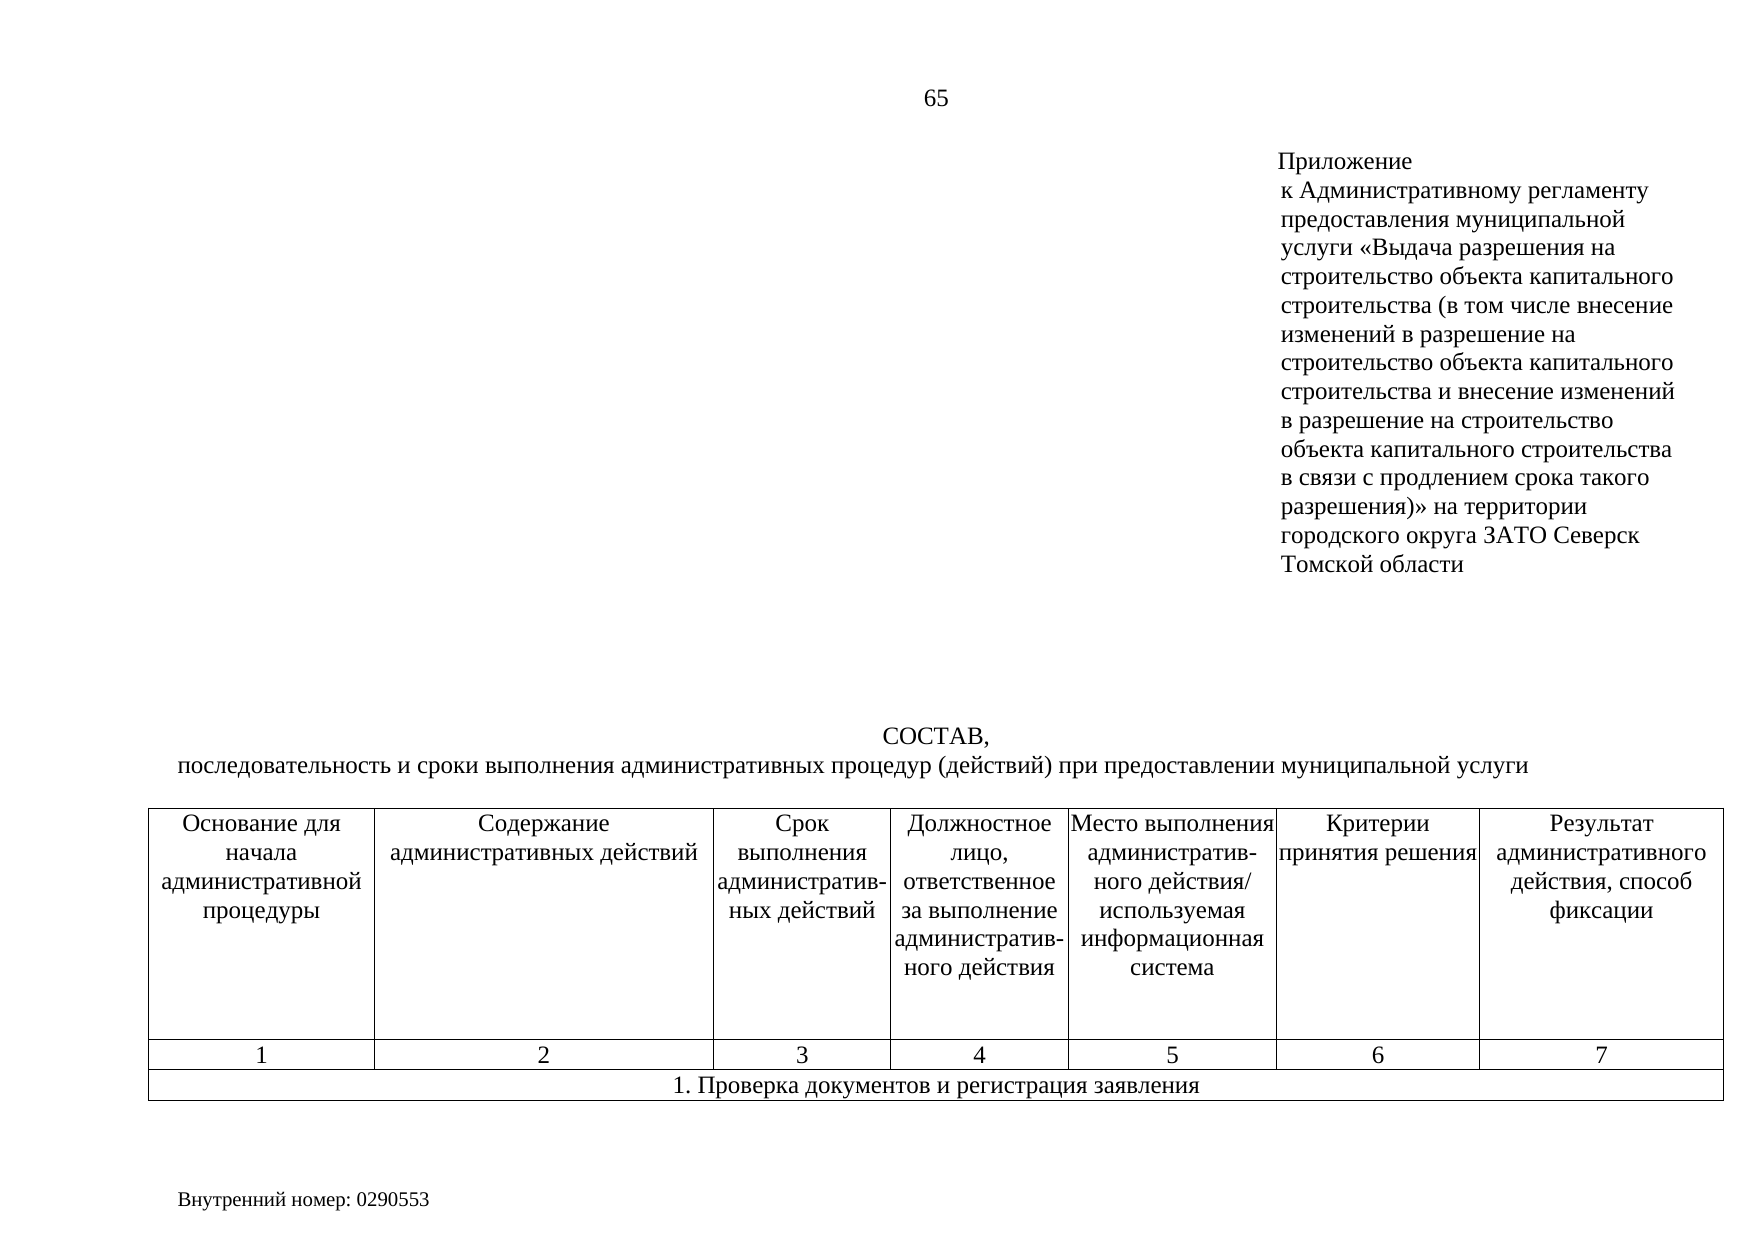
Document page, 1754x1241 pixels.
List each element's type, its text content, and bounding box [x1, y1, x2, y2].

table_cell 3 [714, 1040, 890, 1069]
text СОСТАВ, [177, 721, 1695, 750]
table_header к Административному регламенту предоставления муниципальной услуги «Выдача разрешения на строительство объекта капитального строительства (в том числе внесение изменений в разрешение на строительство объекта капитального строительства и внесение изменений в разрешение на строительство объекта капитального строительства в связи с продлением срока такого разрешения)» на территории городского округа ЗАТО Северск Томской области [1269, 175, 1695, 577]
table_header Критерии принятия решения [1277, 809, 1479, 1039]
table_header Основание для начала административной процедуры [149, 809, 374, 1039]
table_cell 1 [149, 1040, 374, 1069]
table_cell 5 [1069, 1040, 1276, 1069]
table_cell 7 [1480, 1040, 1723, 1069]
text последовательность и сроки выполнения административных процедур (действий) при предоставлении муниципальной услуги [177, 750, 1695, 779]
table_cell 1. Проверка документов и регистрация заявления [149, 1070, 1723, 1100]
table_header Должностное лицо, ответственное за выполнение административ-ного действия [891, 809, 1068, 1039]
table_header Содержание административных действий [375, 809, 713, 1039]
table_header Срок выполнения административ-ных действий [714, 809, 890, 1039]
table_header Место выполнения административ-ного действия/ используемая информационная система [1069, 809, 1276, 1039]
table_cell 2 [375, 1040, 713, 1069]
table_cell 4 [891, 1040, 1068, 1069]
text Приложение [1127, 146, 1695, 175]
table_cell 6 [1277, 1040, 1479, 1069]
table_header Результат административного действия, способ фиксации [1480, 809, 1723, 1039]
